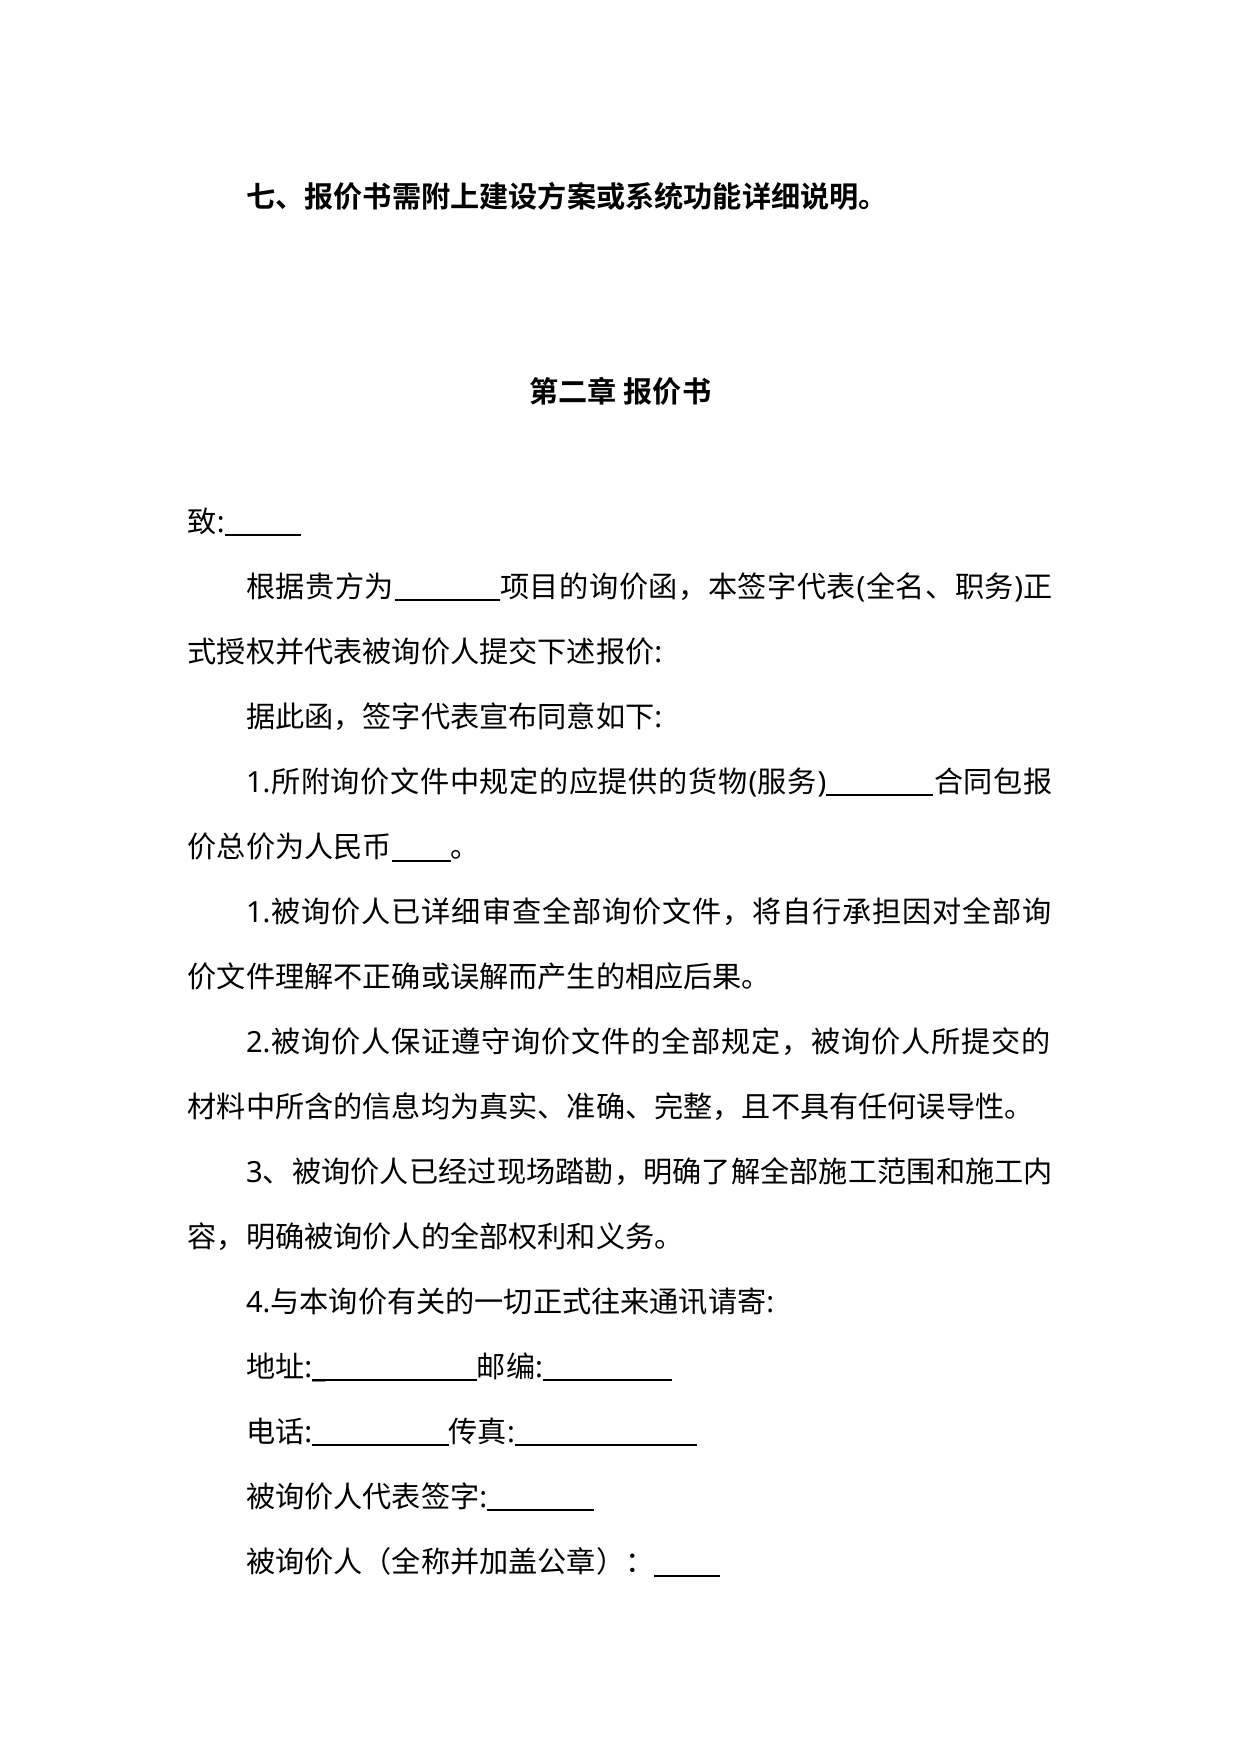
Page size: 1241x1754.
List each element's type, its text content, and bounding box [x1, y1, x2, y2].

list 4.与本询价有关的一切正式往来通讯请寄: [187, 1267, 1053, 1332]
list 被询价人（全称并加盖公章）： [187, 1527, 1053, 1592]
list 根据贵方为 项目的询价函，本签字代表(全名、职务)正式授权并代表被询价人提交下述报价: [187, 552, 1053, 682]
list 被询价人代表签字: [187, 1462, 1053, 1527]
list 电话: 传真: [187, 1397, 1053, 1462]
list 1.被询价人已详细审查全部询价文件，将自行承担因对全部询价文件理解不正确或误解而产生的相应后果。 [187, 877, 1053, 1007]
list 地址:_ 邮编: [187, 1332, 1053, 1397]
list 报价书需附上建设方案或系统功能详细说明。 [187, 162, 1053, 227]
list 致: [187, 487, 1053, 552]
list 据此函，签字代表宣布同意如下: [187, 682, 1053, 747]
list 第二章 报价书 [187, 357, 1053, 422]
list 1.所附询价文件中规定的应提供的货物(服务) 合同包报价总价为人民币 。 [187, 747, 1053, 877]
list 3、被询价人已经过现场踏勘，明确了解全部施工范围和施工内容，明确被询价人的全部权利和义务。 [187, 1137, 1053, 1267]
list 2.被询价人保证遵守询价文件的全部规定，被询价人所提交的材料中所含的信息均为真实、准确、完整，且不具有任何误导性。 [187, 1007, 1053, 1137]
